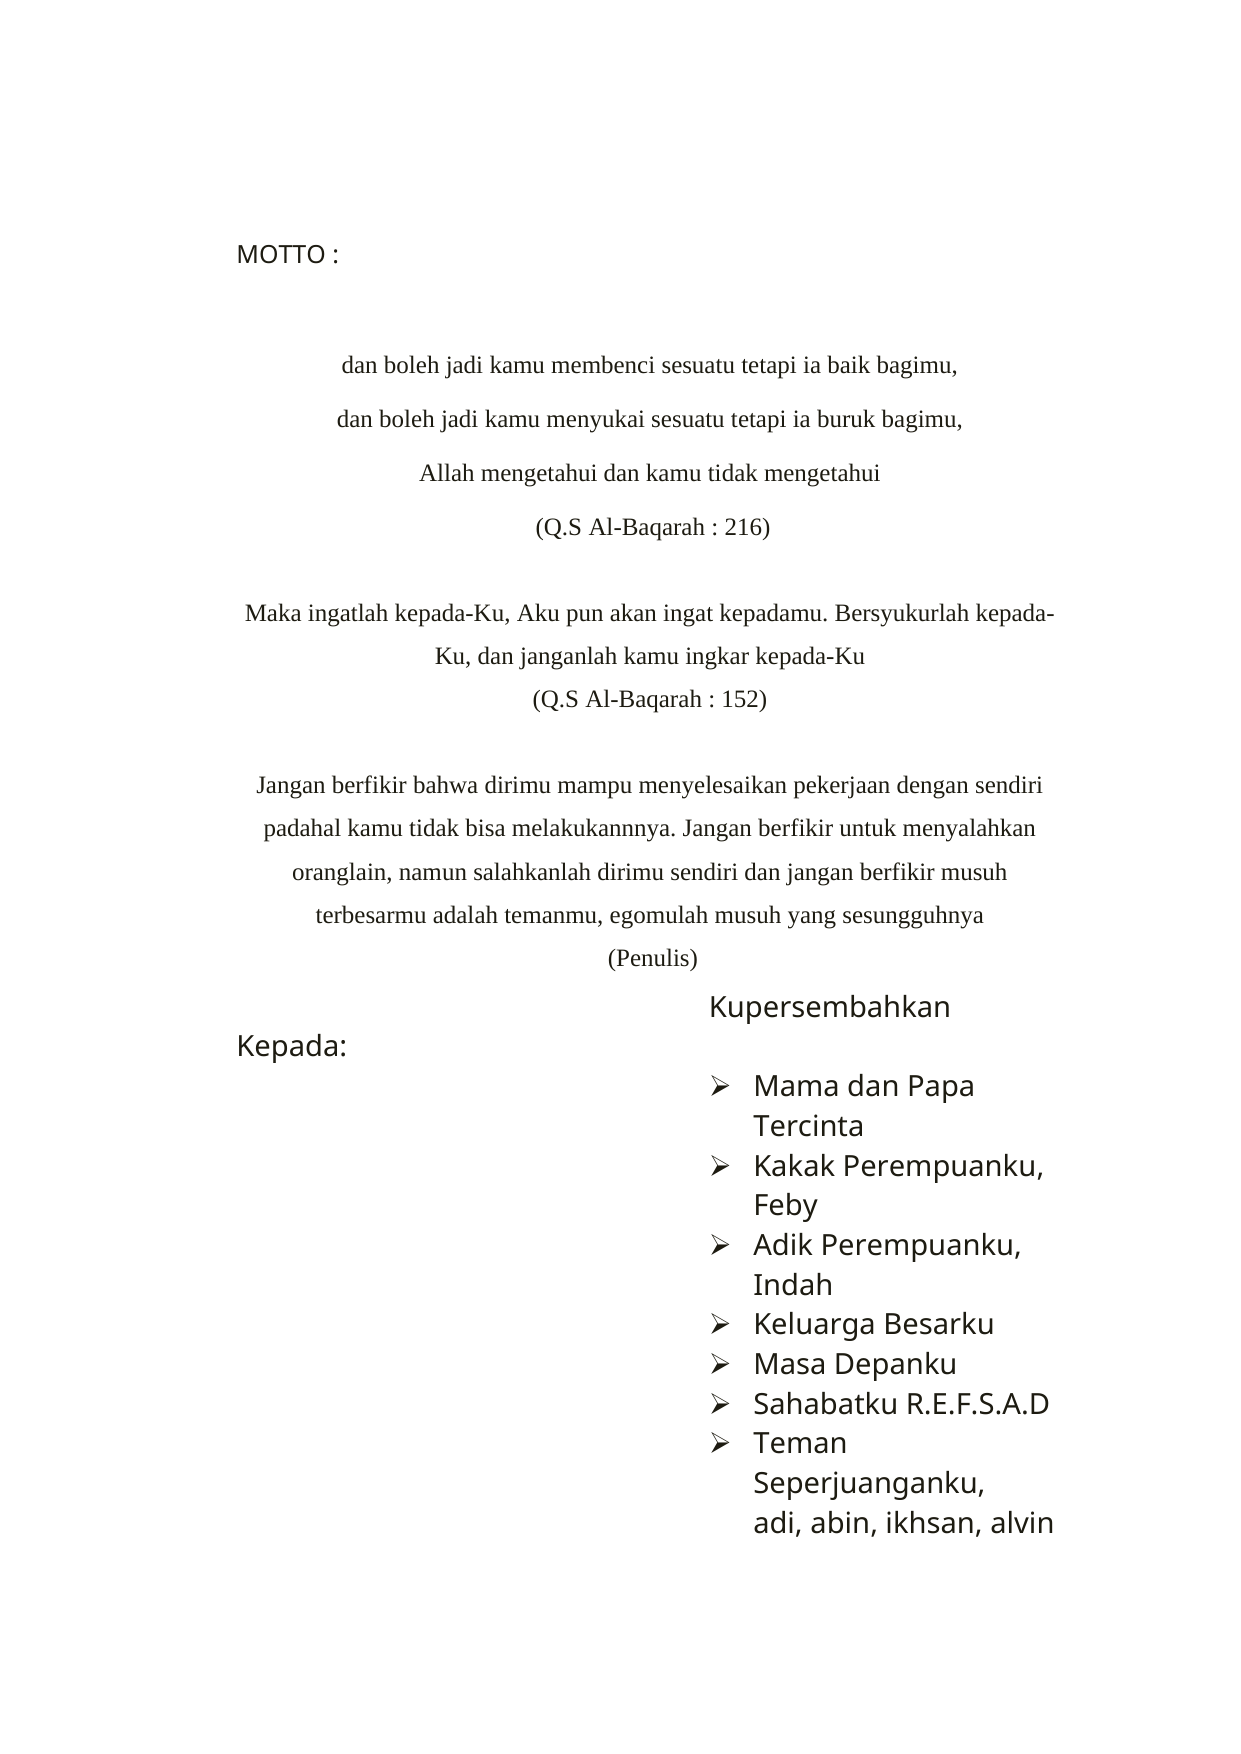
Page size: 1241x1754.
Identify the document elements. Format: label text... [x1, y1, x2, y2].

text dan boleh jadi kamu menyukai sesuatu tetapi ia buruk bagimu, [236, 404, 1063, 433]
list Adik Perempuanku, Indah [709, 1224, 1063, 1303]
text Kupersembahkan Kepada: [236, 986, 1063, 1065]
list Sahabatku R.E.F.S.A.D [709, 1383, 1063, 1423]
text MOTTO : [236, 236, 1063, 270]
text (Penulis) [236, 943, 1063, 972]
list Kakak Perempuanku, Feby [709, 1145, 1063, 1224]
text Maka ingatlah kepada-Ku, Aku pun akan ingat kepadamu. Bersyukurlah kepada-Ku, dan janganlah kamu ingkar kepada-Ku [236, 598, 1063, 670]
list Keluarga Besarku [709, 1303, 1063, 1343]
list Teman Seperjuanganku, [709, 1423, 1063, 1502]
list Masa Depanku [709, 1343, 1063, 1383]
text Jangan berfikir bahwa dirimu mampu menyelesaikan pekerjaan dengan sendiri padahal kamu tidak bisa melakukannnya. Jangan berfikir untuk menyalahkan oranglain, namun salahkanlah dirimu sendiri dan jangan berfikir musuh terbesarmu adalah temanmu, egomulah musuh yang sesungguhnya [236, 770, 1063, 928]
text Allah mengetahui dan kamu tidak mengetahui [236, 458, 1063, 487]
text dan boleh jadi kamu membenci sesuatu tetapi ia baik bagimu, [236, 350, 1063, 379]
text (Q.S Al-Baqarah : 216) [236, 512, 1063, 540]
list Mama dan Papa Tercinta [709, 1065, 1063, 1145]
text (Q.S Al-Baqarah : 152) [236, 684, 1063, 713]
text adi, abin, ikhsan, alvin [753, 1502, 1063, 1542]
